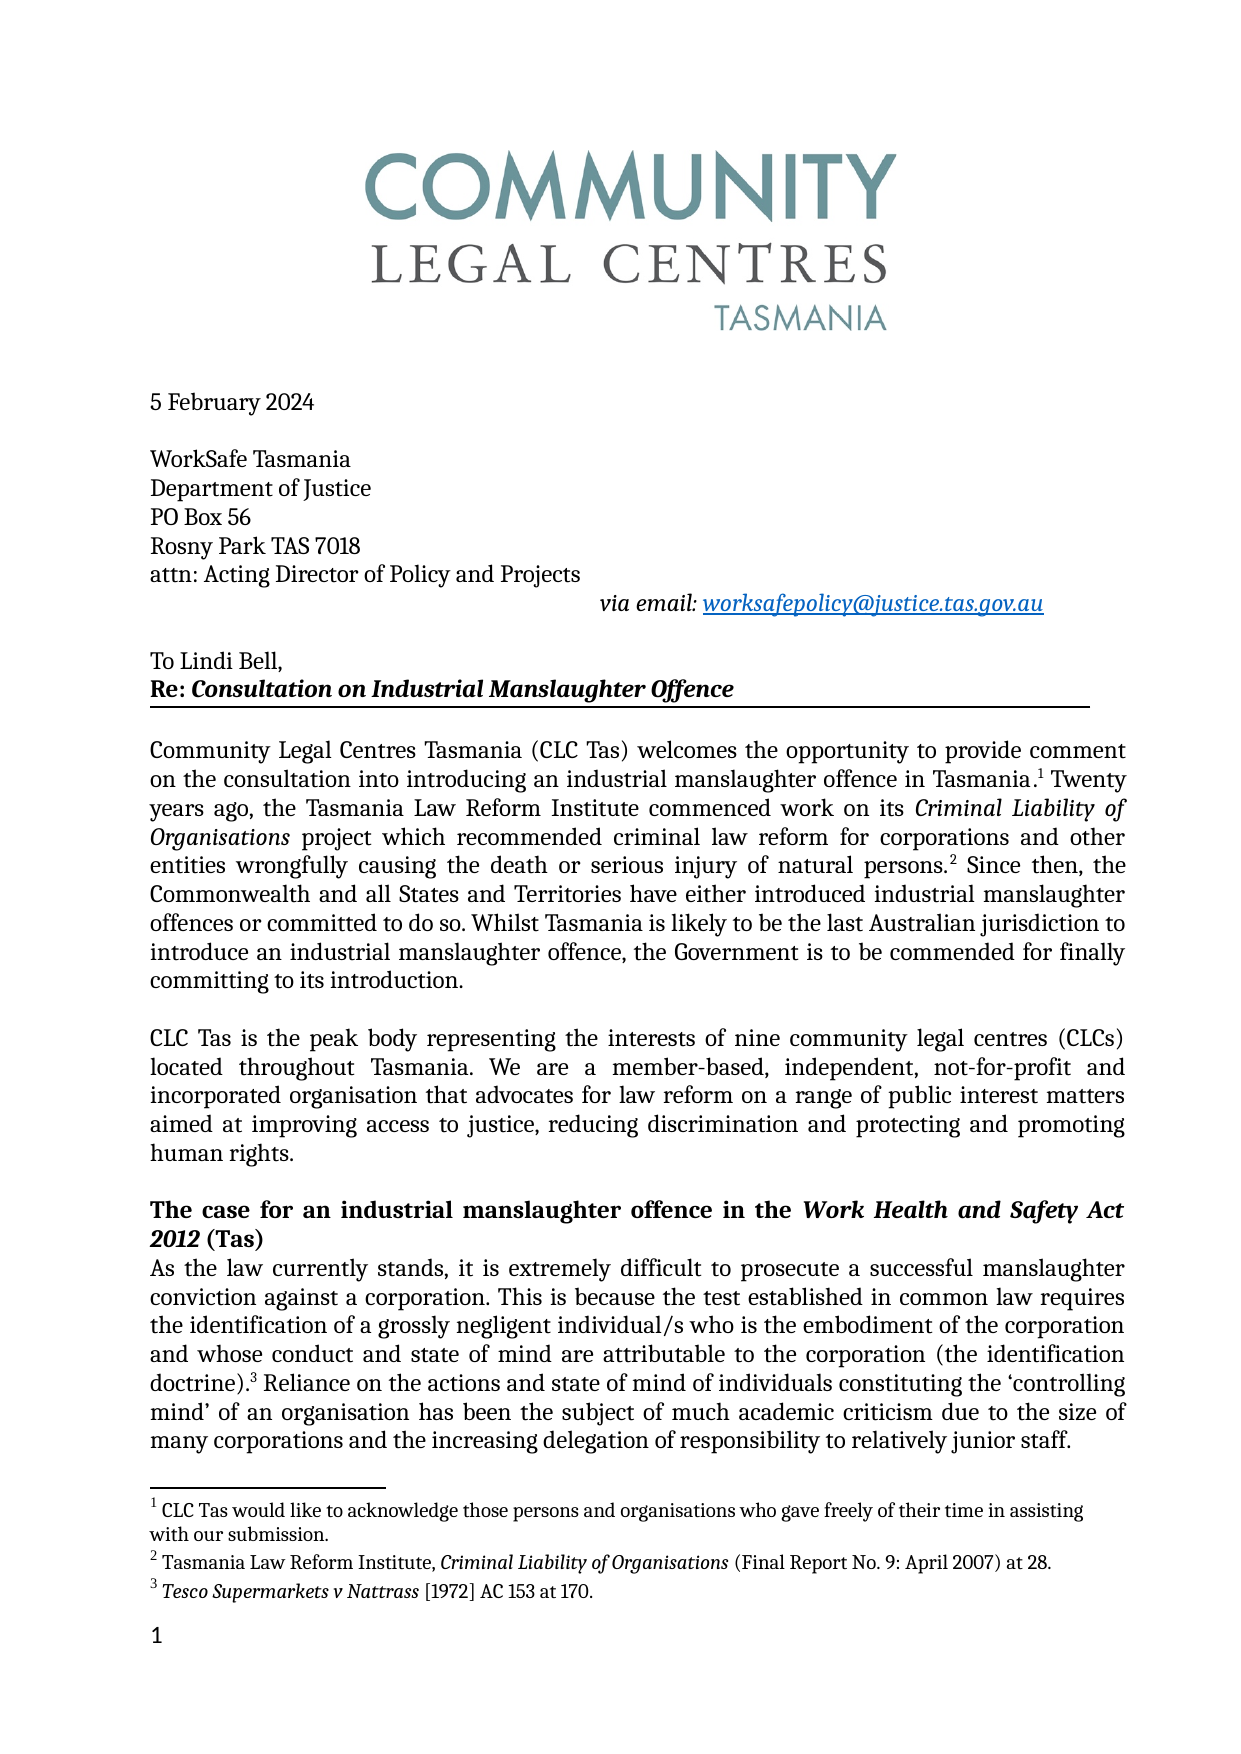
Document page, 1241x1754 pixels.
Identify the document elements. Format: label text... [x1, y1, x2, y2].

text Department of Justice [150, 474, 1126, 503]
text CLC Tas is the peak body representing the interests of nine community legal centres (CLCs) located throughout Tasmania. We are a member-based, independent, not-for-profit and incorporated organisation that advocates for law reform on a range of public interest matters aimed at improving access to justice, reducing discrimination and protecting and promoting human rights. [150, 1024, 1126, 1168]
text Rosny Park TAS 7018 [150, 532, 1126, 560]
text PO Box 56 [150, 503, 1126, 532]
text via email: worksafepolicy@justice.tas.gov.au [525, 589, 1126, 618]
text As the law currently stands, it is extremely difficult to prosecute a successful manslaughter conviction against a corporation. This is because the test established in common law requires the identification of a grossly negligent individual/s who is the embodiment of the corporation and whose conduct and state of mind are attributable to the corporation (the identification doctrine). Reliance on the actions and state of mind of individuals constituting the ‘controlling mind’ of an organisation has been the subject of much academic criticism due to the size of many corporations and the increasing delegation of responsibility to relatively junior staff. [150, 1254, 1126, 1455]
text 5 February 2024 [150, 388, 1112, 417]
text attn: Acting Director of Policy and Projects [150, 560, 1126, 589]
text WorkSafe Tasmania [150, 445, 1126, 474]
text Community Legal Centres Tasmania (CLC Tas) welcomes the opportunity to provide comment on the consultation into introducing an industrial manslaughter offence in Tasmania. Twenty years ago, the Tasmania Law Reform Institute commenced work on its Criminal Liability of Organisations project which recommended criminal law reform for corporations and other entities wrongfully causing the death or serious injury of natural persons. Since then, the Commonwealth and all States and Territories have either introduced industrial manslaughter offences or committed to do so. Whilst Tasmania is likely to be the last Australian jurisdiction to introduce an industrial manslaughter offence, the Government is to be commended for finally committing to its introduction. [150, 736, 1126, 995]
text To Lindi Bell, [150, 647, 1126, 675]
text Re: Consultation on Industrial Manslaughter Offence [150, 675, 1090, 706]
picture [365, 150, 897, 331]
text The case for an industrial manslaughter offence in the Work Health and Safety Act 2012 (Tas) [150, 1196, 1126, 1254]
